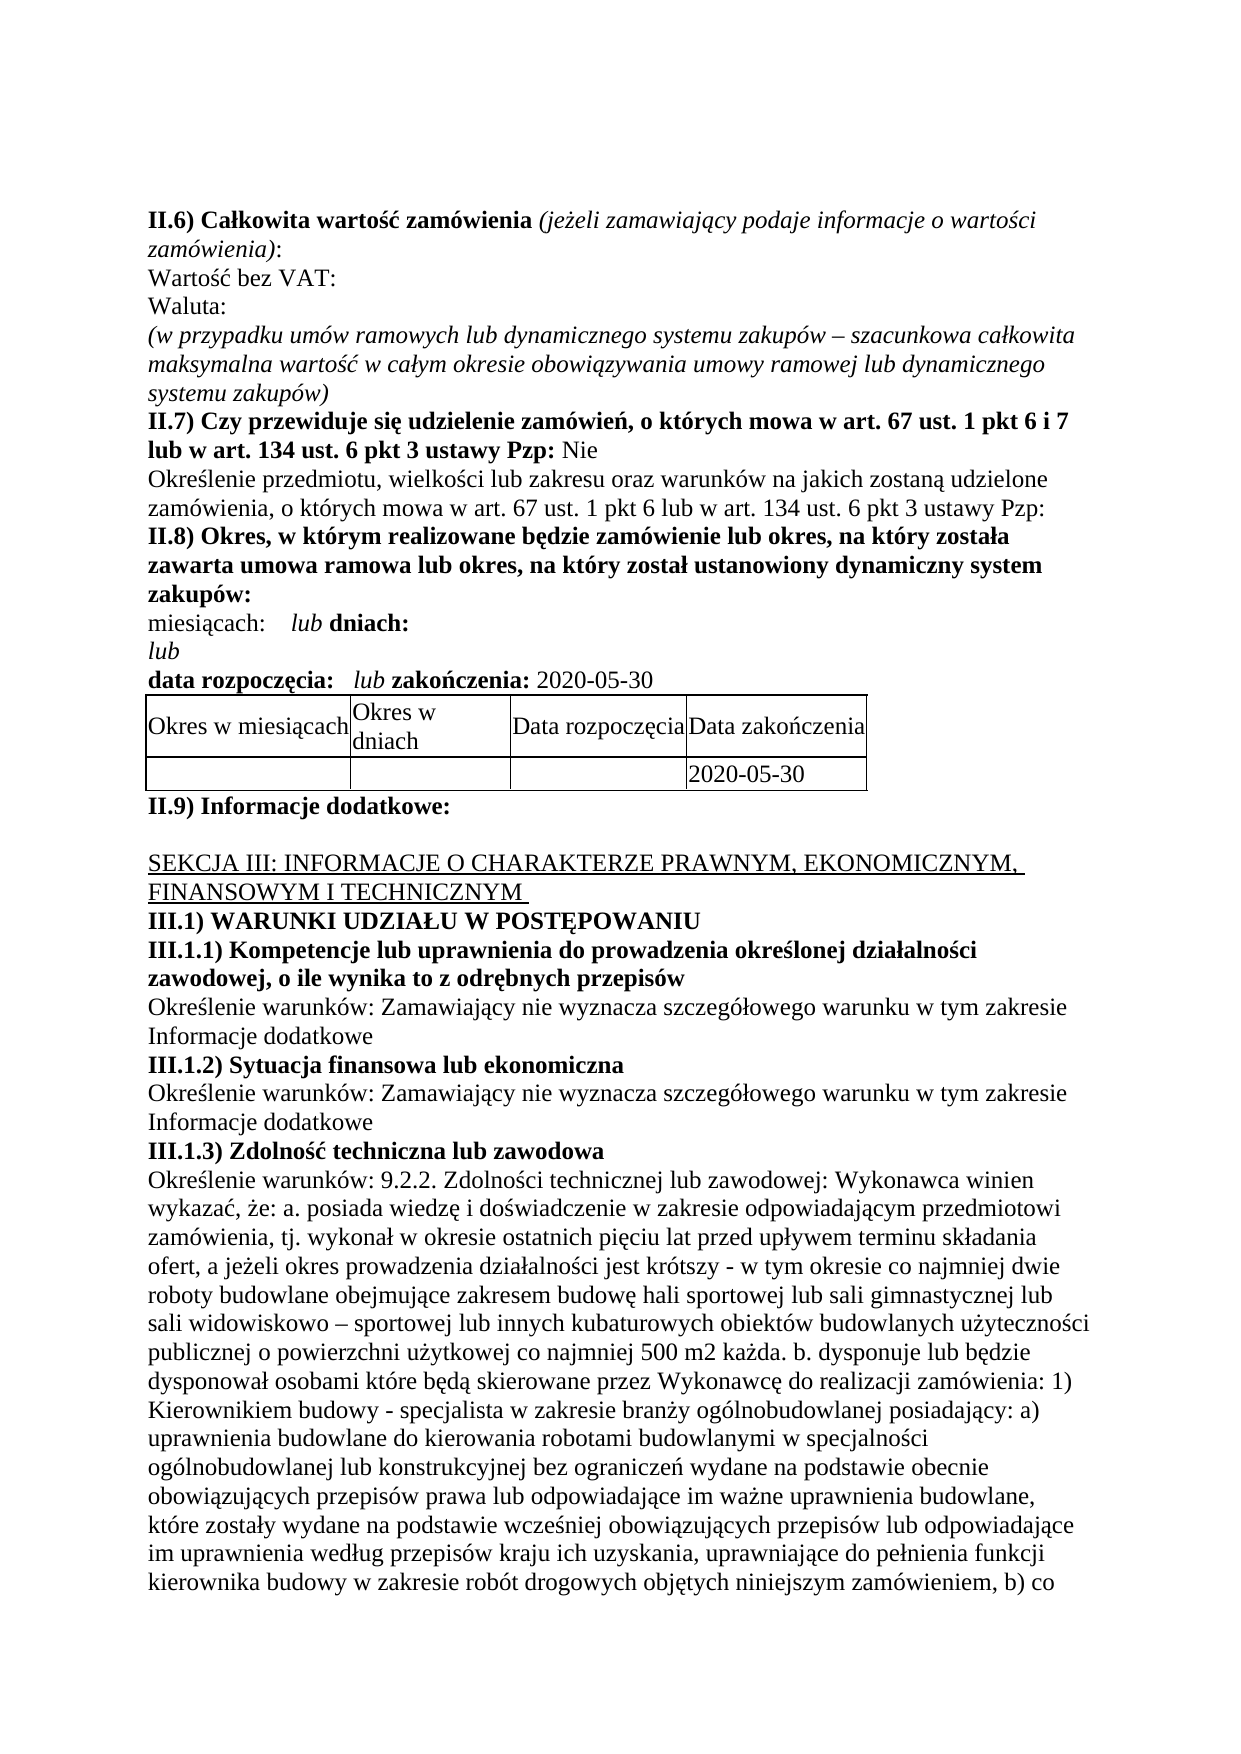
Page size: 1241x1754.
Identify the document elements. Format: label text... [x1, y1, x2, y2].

table_header Okres w miesiącach [147, 696, 350, 756]
table_cell 2020-05-30 [687, 758, 866, 789]
table_cell [511, 758, 686, 789]
table_header Okres w dniach [351, 696, 510, 756]
text II.9) Informacje dodatkowe: [148, 791, 1093, 820]
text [148, 935, 1093, 1596]
table_cell [351, 758, 510, 789]
table_header Data zakończenia [687, 696, 866, 756]
table_header Data rozpoczęcia [511, 696, 686, 756]
text III.1) WARUNKI UDZIAŁU W POSTĘPOWANIU [148, 906, 1093, 935]
table_cell [147, 758, 350, 789]
text SEKCJA III: INFORMACJE O CHARAKTERZE PRAWNYM, EKONOMICZNYM, FINANSOWYM I TECHNICZNYM [148, 848, 1093, 906]
text II.6) Całkowita wartość zamówienia (jeżeli zamawiający podaje informacje o wartości zamówienia): Wartość bez VAT: Waluta: (w przypadku umów ramowych lub dynamicznego systemu zakupów – szacunkowa całkowita maksymalna wartość w całym okresie obowiązywania umowy ramowej lub dynamicznego systemu zakupów) II.7) Czy przewiduje się udzielenie zamówień, o których mowa w art. 67 ust. 1 pkt 6 i 7 lub w art. 134 ust. 6 pkt 3 ustawy Pzp: Nie Określenie przedmiotu, wielkości lub zakresu oraz warunków na jakich zostaną udzielone zamówienia, o których mowa w art. 67 ust. 1 pkt 6 lub w art. 134 ust. 6 pkt 3 ustawy Pzp: II.8) Okres, w którym realizowane będzie zamówienie lub okres, na który została zawarta umowa ramowa lub okres, na który został ustanowiony dynamiczny system zakupów: miesiącach: lub dniach: lub data rozpoczęcia: lub zakończenia: 2020-05-30 [148, 148, 1093, 694]
